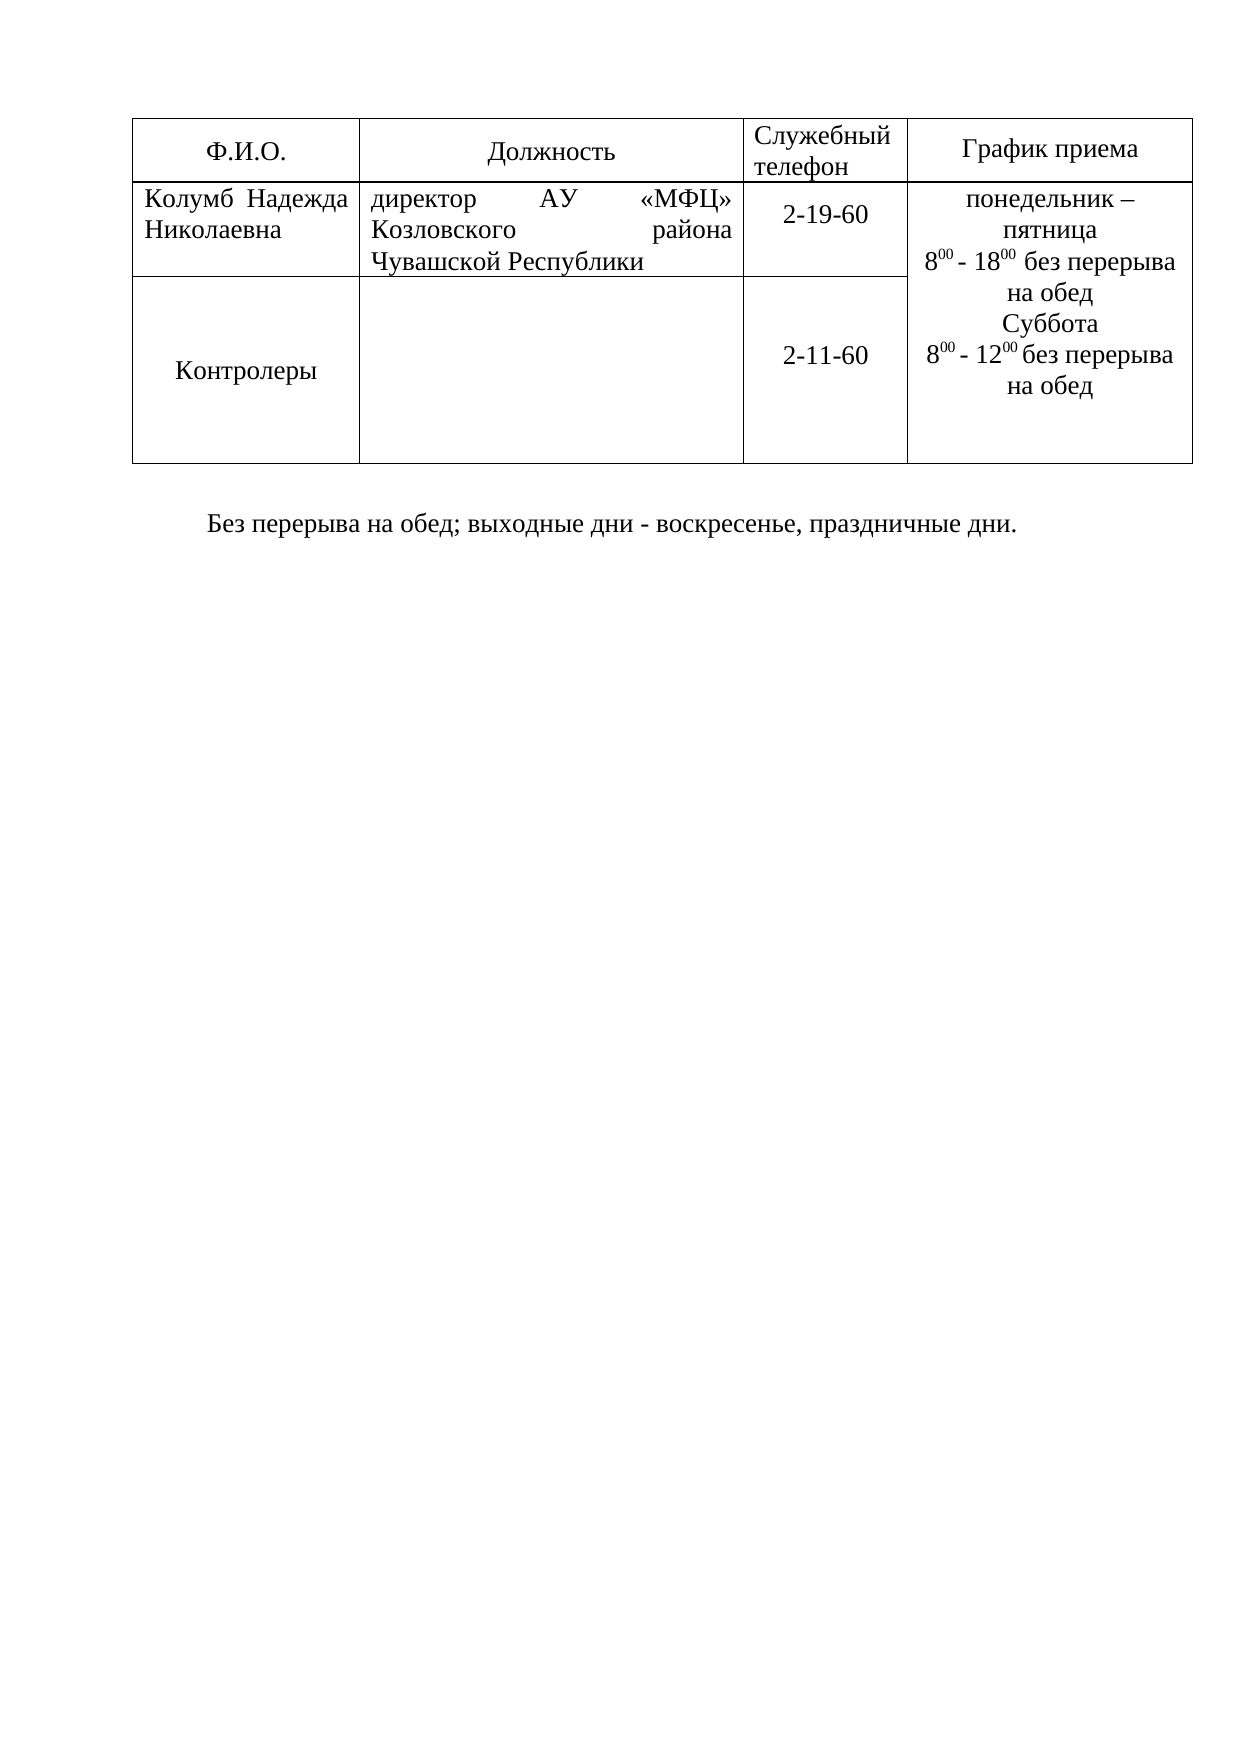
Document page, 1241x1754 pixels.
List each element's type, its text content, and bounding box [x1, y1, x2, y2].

table_header Ф.И.О. [133, 119, 359, 181]
table_cell 2-19-60 [744, 183, 907, 276]
table_cell [360, 277, 743, 463]
table_header Служебный телефон [744, 119, 907, 181]
table_cell Контролеры [133, 277, 359, 463]
table_cell понедельник – пятница 800 - 1800 без перерыва на обед Суббота 800 - 1200 без перерыва на обед [908, 183, 1192, 463]
table_cell директор АУ «МФЦ» Козловского района Чувашской Республики [360, 183, 743, 276]
table_header График приема [908, 119, 1192, 181]
table_cell 2-11-60 [744, 277, 907, 463]
text Без перерыва на обед; выходные дни - воскресенье, праздничные дни. [207, 507, 1152, 539]
table_cell Колумб Надежда Николаевна [133, 183, 359, 276]
table_header Должность [360, 119, 743, 181]
